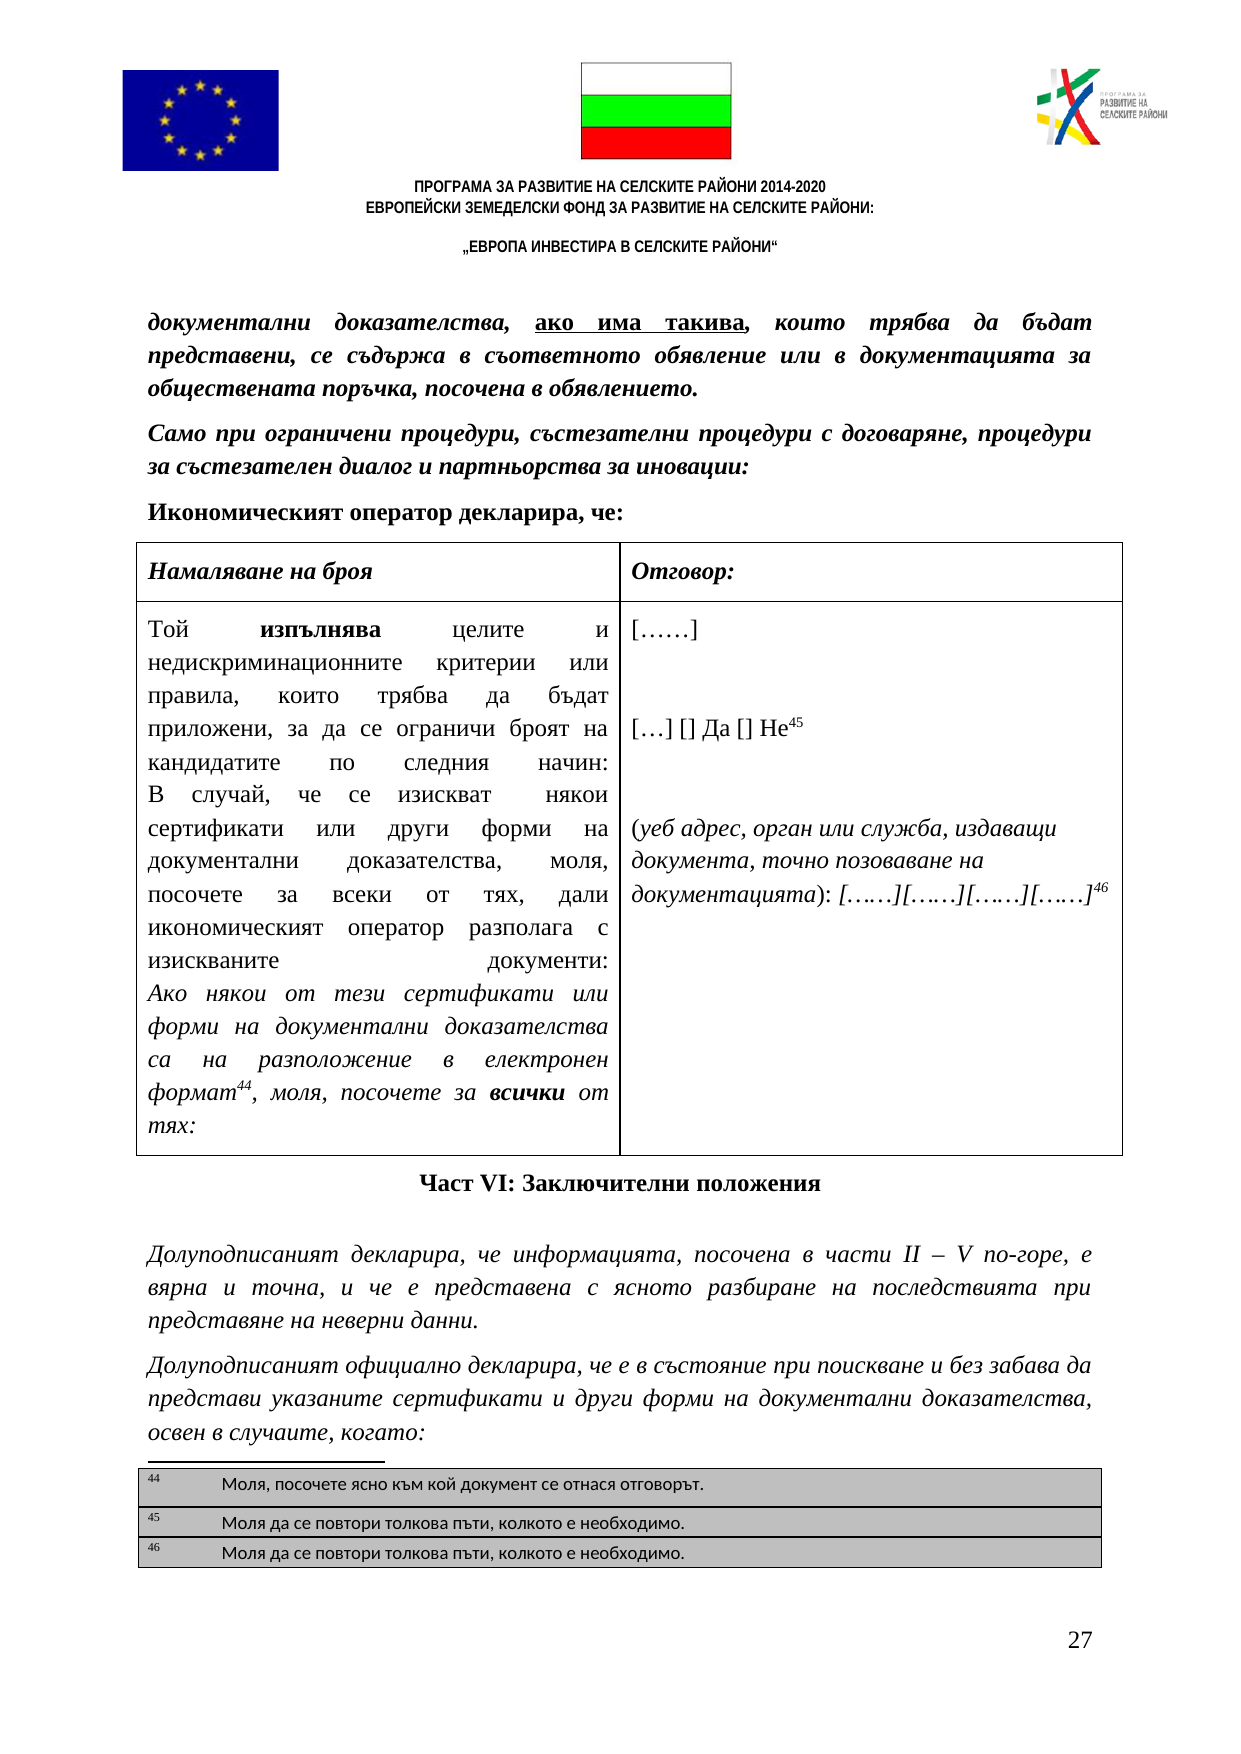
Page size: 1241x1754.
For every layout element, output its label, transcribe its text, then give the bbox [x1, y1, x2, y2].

text Част VI: Заключителни положения [148, 1168, 1093, 1197]
table_cell Той изпълнява целите и недискриминационните критерии или правила, които трябва да бъдат приложени, за да се ограничи броят на кандидатите по следния начин: В случай, че се изискват някои сертификати или други форми на документални доказателства, моля, посочете за всеки от тях, дали икономическият оператор разполага с изискваните документи: Ако някои от тези сертификати или форми на документални доказателства са на разположение в електронен формат, моля, посочете за всички от тях: [137, 602, 619, 1155]
text Долуподписаният декларира, че информацията, посочена в части II – V по-горе, е вярна и точна, и че е представена с ясното разбиране на последствията при представяне на неверни данни. [148, 1239, 1093, 1334]
table_header Намаляване на броя [137, 543, 619, 601]
picture [1030, 60, 1171, 151]
text Икономическият оператор декларира, че: [148, 497, 1093, 526]
table_cell [……] […] [] Да [] Не (уеб адрес, орган или служба, издаващи документа, точно позоваване на документацията): [……][……][……][……] [621, 602, 1122, 1155]
picture [558, 46, 751, 170]
text Долуподписаният официално декларира, че е в състояние при поискване и без забава да представи указаните сертификати и други форми на документални доказателства, освен в случаите, когато: [148, 1351, 1093, 1445]
text Само при ограничени процедури, състезателни процедури с договаряне, процедури за състезателен диалог и партньорства за иновации: [148, 418, 1093, 480]
table_header Отговор: [621, 543, 1122, 601]
